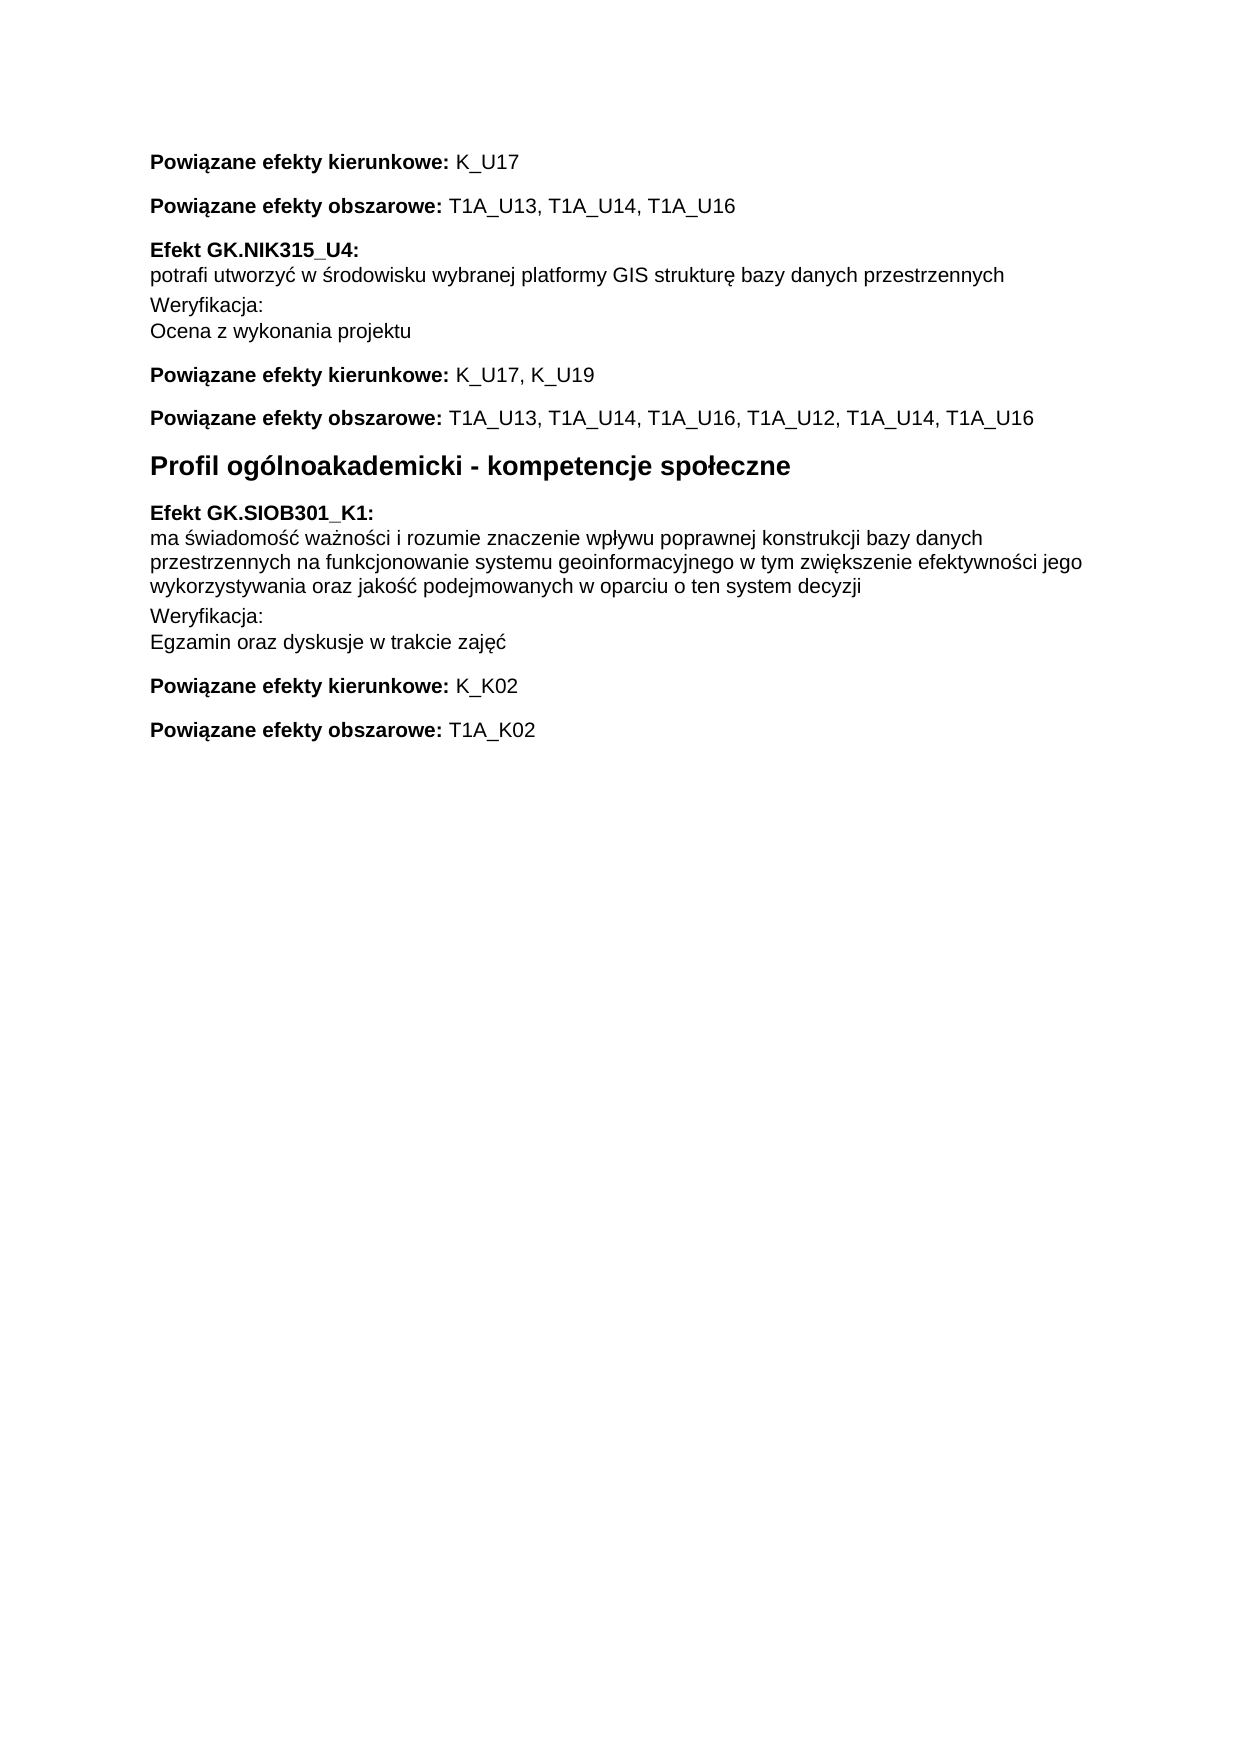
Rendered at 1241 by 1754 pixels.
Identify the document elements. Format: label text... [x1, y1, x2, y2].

text Weryfikacja: [150, 604, 1090, 628]
text Ocena z wykonania projektu [150, 319, 1090, 343]
text Egzamin oraz dyskusje w trakcie zajęć [150, 630, 1090, 654]
text Powiązane efekty obszarowe: T1A_U13, T1A_U14, T1A_U16, T1A_U12, T1A_U14, T1A_U16 [150, 406, 1090, 430]
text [150, 194, 1090, 218]
text Powiązane efekty kierunkowe: K_K02 [150, 674, 1090, 698]
text Efekt GK.NIK315_U4: [150, 237, 1090, 261]
subtitle Profil ogólnoakademicki - kompetencje społeczne [150, 450, 1090, 481]
text Powiązane efekty kierunkowe: K_U17 [150, 150, 1090, 174]
text Powiązane efekty obszarowe: T1A_K02 [150, 718, 1090, 742]
text potrafi utworzyć w środowisku wybranej platformy GIS strukturę bazy danych przestrzennych [150, 262, 1090, 286]
text Efekt GK.SIOB301_K1: [150, 501, 1090, 525]
text ma świadomość ważności i rozumie znaczenie wpływu poprawnej konstrukcji bazy danych przestrzennych na funkcjonowanie systemu geoinformacyjnego w tym zwiększenie efektywności jego wykorzystywania oraz jakość podejmowanych w oparciu o ten system decyzji [150, 526, 1090, 598]
text Weryfikacja: [150, 293, 1090, 317]
text Powiązane efekty kierunkowe: K_U17, K_U19 [150, 362, 1090, 386]
